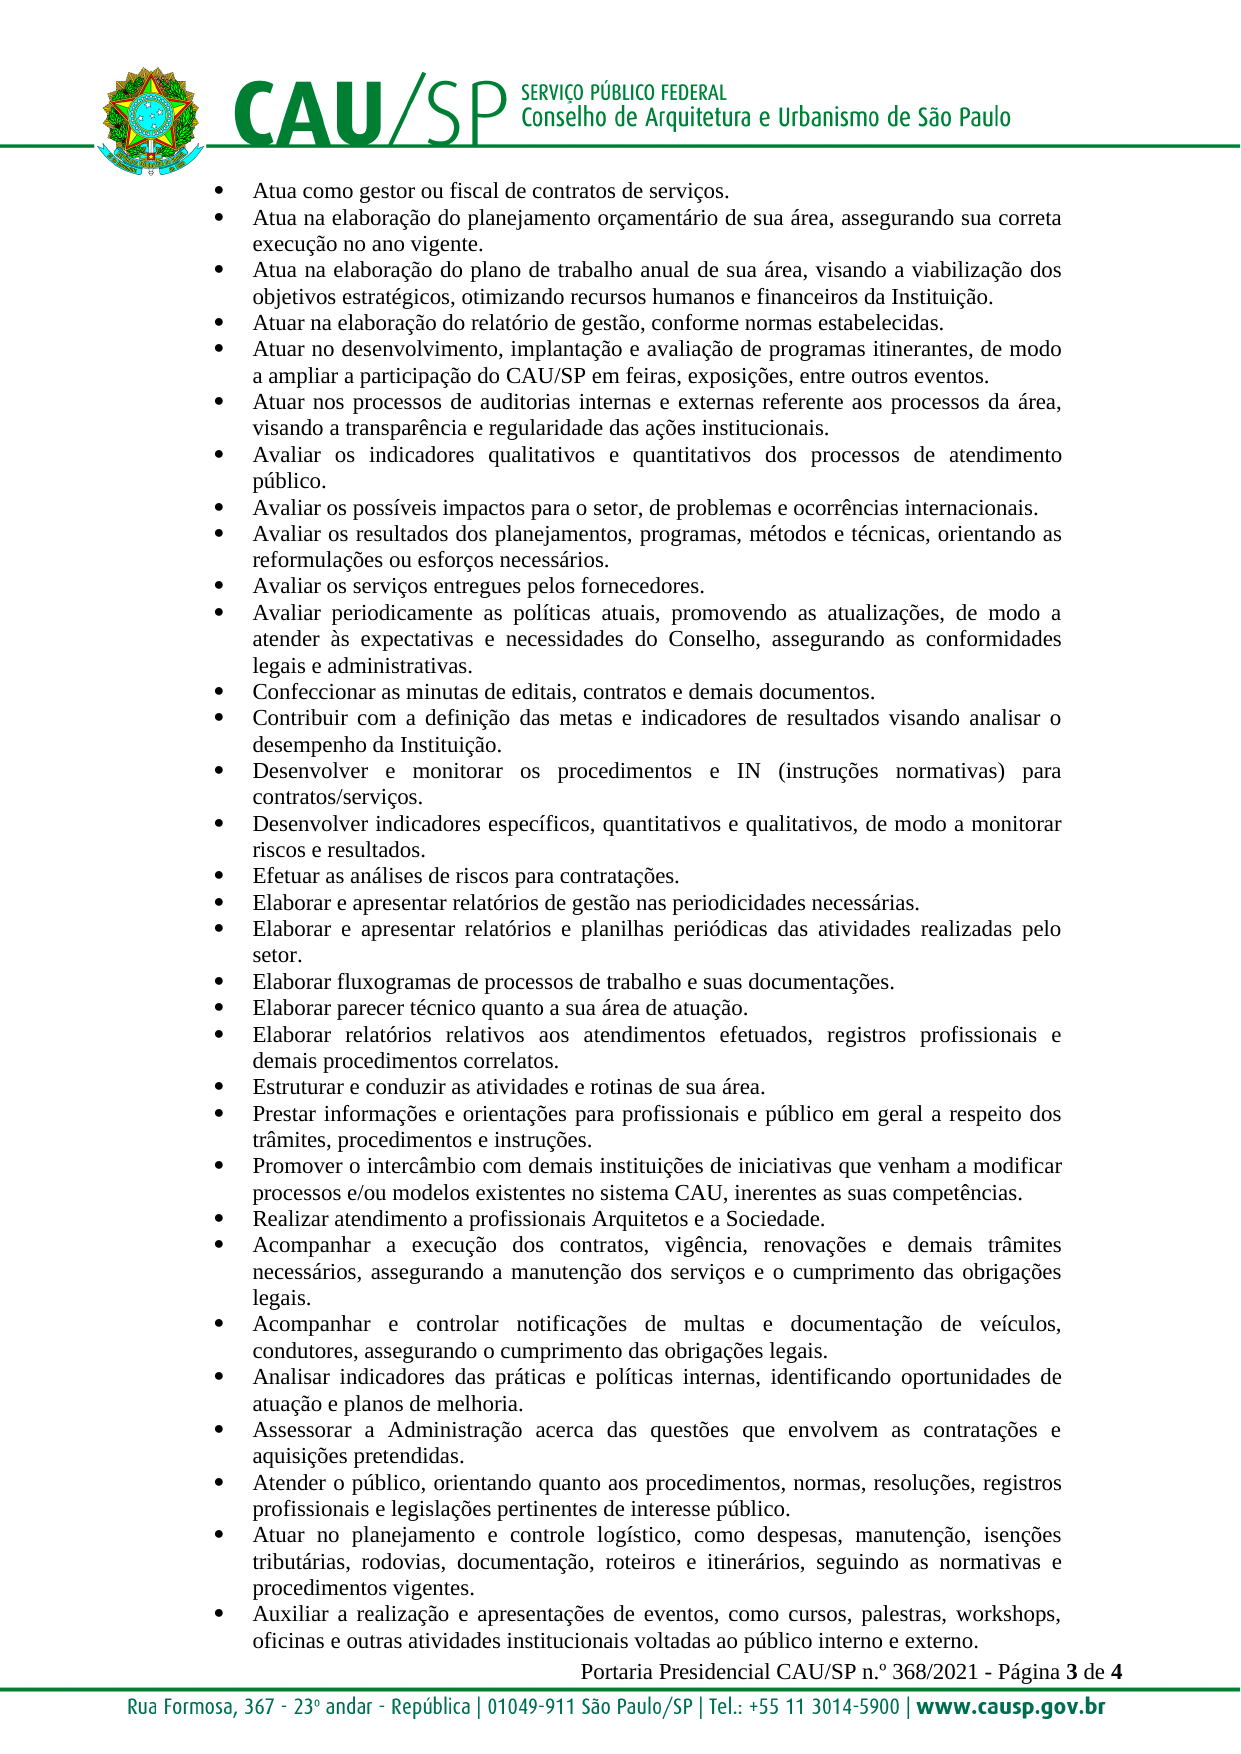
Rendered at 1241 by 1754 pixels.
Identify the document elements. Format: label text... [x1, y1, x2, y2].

list Atua na elaboração do plano de trabalho anual de sua área, visando a viabilização dos objetivos estratégicos, otimizando recursos humanos e financeiros da Instituição. [215, 256, 1063, 309]
list Elaborar e apresentar relatórios e planilhas periódicas das atividades realizadas pelo setor. [215, 915, 1063, 968]
list Avaliar os indicadores qualitativos e quantitativos dos processos de atendimento público. [215, 441, 1063, 493]
list Elaborar e apresentar relatórios de gestão nas periodicidades necessárias. [215, 889, 1063, 915]
list Realizar atendimento a profissionais Arquitetos e a Sociedade. [215, 1205, 1063, 1231]
list Atuar na elaboração do relatório de gestão, conforme normas estabelecidas. [215, 309, 1063, 335]
list Avaliar os resultados dos planejamentos, programas, métodos e técnicas, orientando as reformulações ou esforços necessários. [215, 520, 1063, 573]
picture [0, 14, 1241, 1750]
list Avaliar periodicamente as políticas atuais, promovendo as atualizações, de modo a atender às expectativas e necessidades do Conselho, assegurando as conformidades legais e administrativas. [215, 599, 1063, 678]
list Acompanhar a execução dos contratos, vigência, renovações e demais trâmites necessários, assegurando a manutenção dos serviços e o cumprimento das obrigações legais. [215, 1231, 1063, 1311]
list Elaborar relatórios relativos aos atendimentos efetuados, registros profissionais e demais procedimentos correlatos. [215, 1021, 1063, 1073]
list Efetuar as análises de riscos para contratações. [215, 862, 1063, 889]
list Desenvolver indicadores específicos, quantitativos e qualitativos, de modo a monitorar riscos e resultados. [215, 810, 1063, 862]
list Contribuir com a definição das metas e indicadores de resultados visando analisar o desempenho da Instituição. [215, 704, 1063, 757]
list Avaliar os possíveis impactos para o setor, de problemas e ocorrências internacionais. [215, 493, 1063, 520]
list Atender o público, orientando quanto aos procedimentos, normas, resoluções, registros profissionais e legislações pertinentes de interesse público. [215, 1469, 1063, 1521]
list Analisar indicadores das práticas e políticas internas, identificando oportunidades de atuação e planos de melhoria. [215, 1363, 1063, 1416]
list Atuar nos processos de auditorias internas e externas referente aos processos da área, visando a transparência e regularidade das ações institucionais. [215, 388, 1063, 441]
list Atuar no planejamento e controle logístico, como despesas, manutenção, isenções tributárias, rodovias, documentação, roteiros e itinerários, seguindo as normativas e procedimentos vigentes. [215, 1521, 1063, 1600]
list Promover o intercâmbio com demais instituições de iniciativas que venham a modificar processos e/ou modelos existentes no sistema CAU, inerentes as suas competências. [215, 1152, 1063, 1205]
list Atuar no desenvolvimento, implantação e avaliação de programas itinerantes, de modo a ampliar a participação do CAU/SP em feiras, exposições, entre outros eventos. [215, 335, 1063, 388]
list Prestar informações e orientações para profissionais e público em geral a respeito dos trâmites, procedimentos e instruções. [215, 1100, 1063, 1152]
list Estruturar e conduzir as atividades e rotinas de sua área. [215, 1073, 1063, 1100]
list Avaliar os serviços entregues pelos fornecedores. [215, 573, 1063, 599]
list Acompanhar e controlar notificações de multas e documentação de veículos, condutores, assegurando o cumprimento das obrigações legais. [215, 1311, 1063, 1363]
list Elaborar parecer técnico quanto a sua área de atuação. [215, 994, 1063, 1021]
list Auxiliar a realização e apresentações de eventos, como cursos, palestras, workshops, oficinas e outras atividades institucionais voltadas ao público interno e externo. [215, 1600, 1063, 1653]
list Desenvolver e monitorar os procedimentos e IN (instruções normativas) para contratos/serviços. [215, 757, 1063, 810]
list Elaborar fluxogramas de processos de trabalho e suas documentações. [215, 968, 1063, 994]
list Atua como gestor ou fiscal de contratos de serviços. [215, 177, 1063, 204]
list Assessorar a Administração acerca das questões que envolvem as contratações e aquisições pretendidas. [215, 1416, 1063, 1469]
list Atua na elaboração do planejamento orçamentário de sua área, assegurando sua correta execução no ano vigente. [215, 204, 1063, 256]
list Confeccionar as minutas de editais, contratos e demais documentos. [215, 678, 1063, 704]
